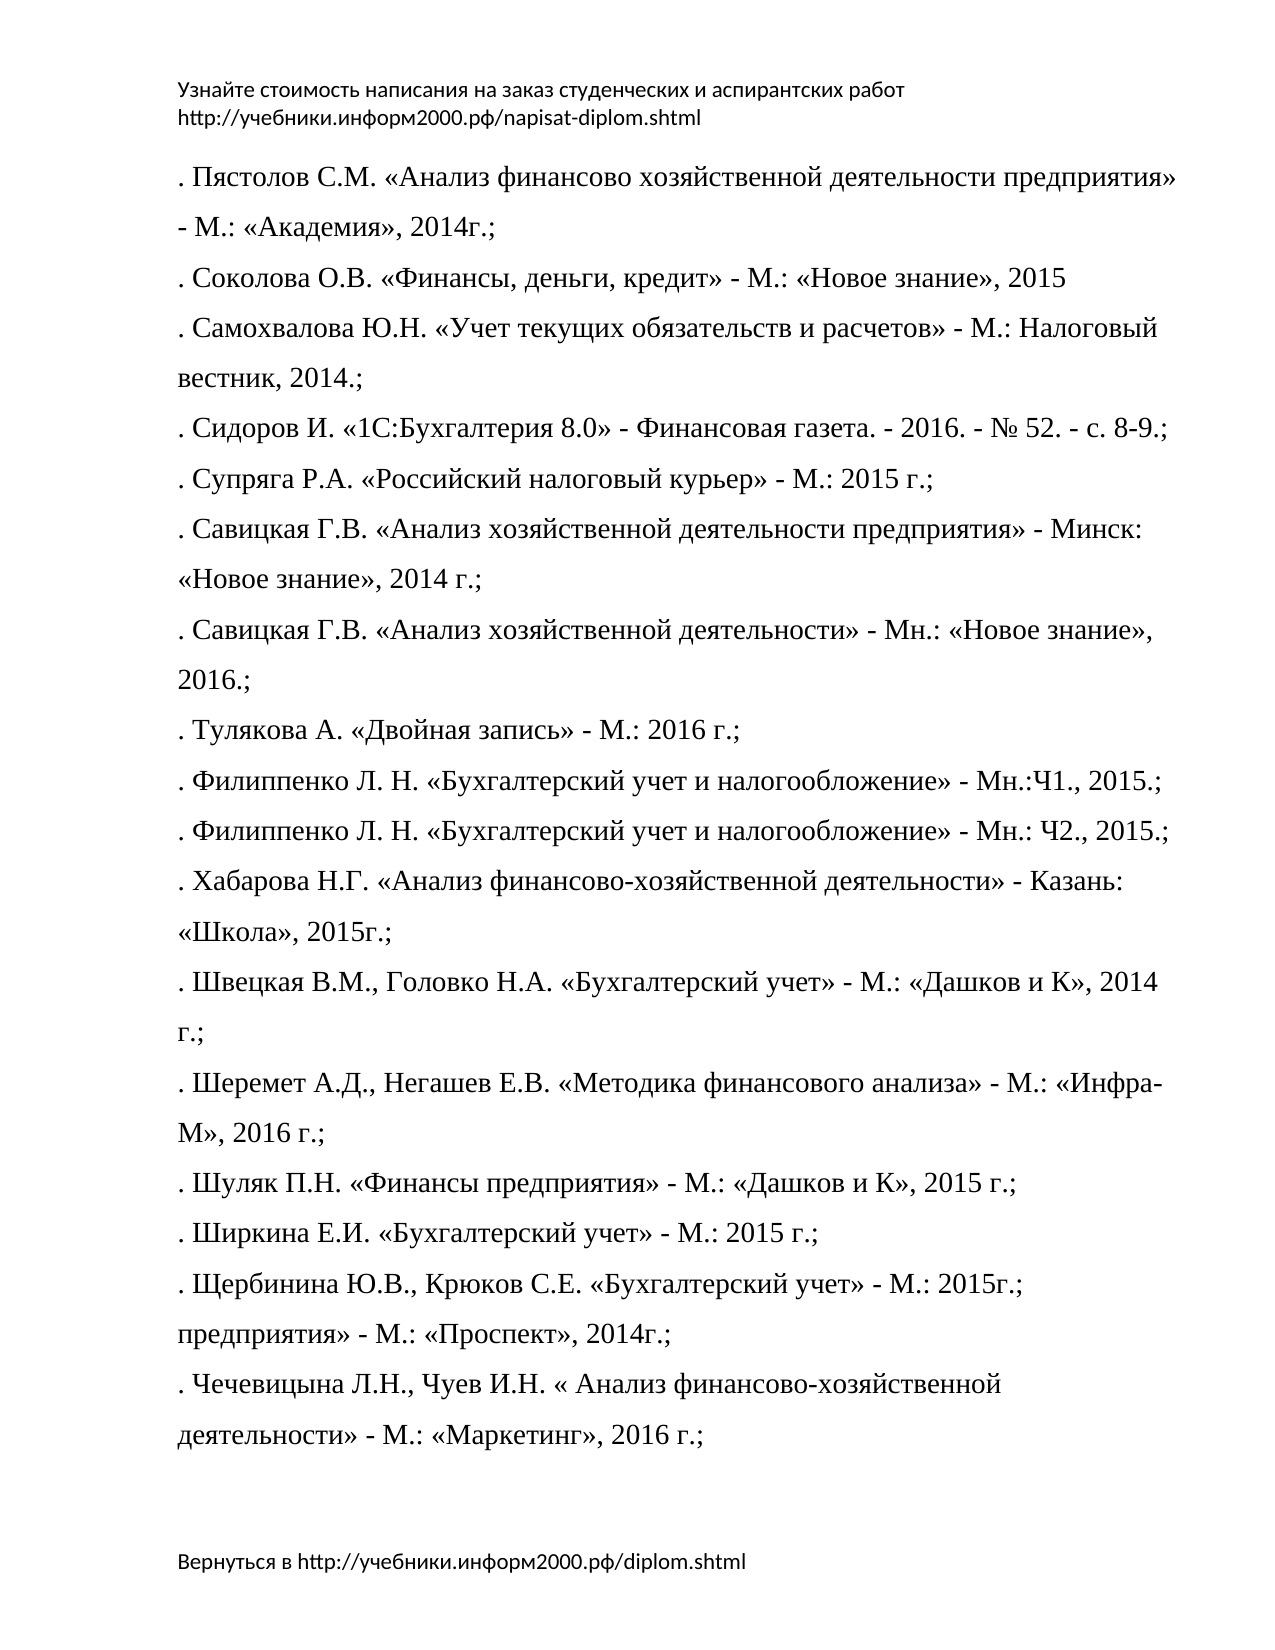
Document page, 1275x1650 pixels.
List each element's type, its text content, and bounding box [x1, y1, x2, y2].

text . Ширкина Е.И. «Бухгалтерский учет» - М.: 2015 г.; [177, 1216, 1186, 1249]
text . Савицкая Г.В. «Анализ хозяйственной деятельности» - Мн.: «Новое знание», 2016.; [177, 612, 1186, 696]
text . Пястолов С.М. «Анализ финансово хозяйственной деятельности предприятия» - М.: «Академия», 2014г.; [177, 159, 1186, 243]
text . Швецкая В.М., Головко Н.А. «Бухгалтерский учет» - М.: «Дашков и К», 2014 г.; [177, 964, 1186, 1048]
text . Филиппенко Л. Н. «Бухгалтерский учет и налогообложение» - Мн.:Ч1., 2015.; [177, 763, 1186, 796]
text . Сидоров И. «1С:Бухгалтерия 8.0» - Финансовая газета. - 2016. - № 52. - с. 8-9.; [177, 411, 1186, 444]
text . Самохвалова Ю.Н. «Учет текущих обязательств и расчетов» - М.: Налоговый вестник, 2014.; [177, 310, 1186, 394]
text . Хабарова Н.Г. «Анализ финансово-хозяйственной деятельности» - Казань: «Школа», 2015г.; [177, 863, 1186, 947]
text . Соколова О.В. «Финансы, деньги, кредит» - М.: «Новое знание», 2015 [177, 260, 1186, 293]
text . Филиппенко Л. Н. «Бухгалтерский учет и налогообложение» - Мн.: Ч2., 2015.; [177, 813, 1186, 847]
text . Супряга Р.А. «Российский налоговый курьер» - М.: 2015 г.; [177, 461, 1186, 494]
text . Шуляк П.Н. «Финансы предприятия» - М.: «Дашков и К», 2015 г.; [177, 1165, 1186, 1199]
text . Шеремет А.Д., Негашев Е.В. «Методика финансового анализа» - М.: «Инфра-М», 2016 г.; [177, 1065, 1186, 1148]
text . Савицкая Г.В. «Анализ хозяйственной деятельности предприятия» - Минск: «Новое знание», 2014 г.; [177, 511, 1186, 595]
text . Щербинина Ю.В., Крюков С.Е. «Бухгалтерский учет» - М.: 2015г.; предприятия» - М.: «Проспект», 2014г.; [177, 1266, 1186, 1350]
text . Чечевицына Л.Н., Чуев И.Н. « Анализ финансово-хозяйственной деятельности» - М.: «Маркетинг», 2016 г.; [177, 1367, 1186, 1450]
text . Тулякова А. «Двойная запись» - М.: 2016 г.; [177, 712, 1186, 746]
